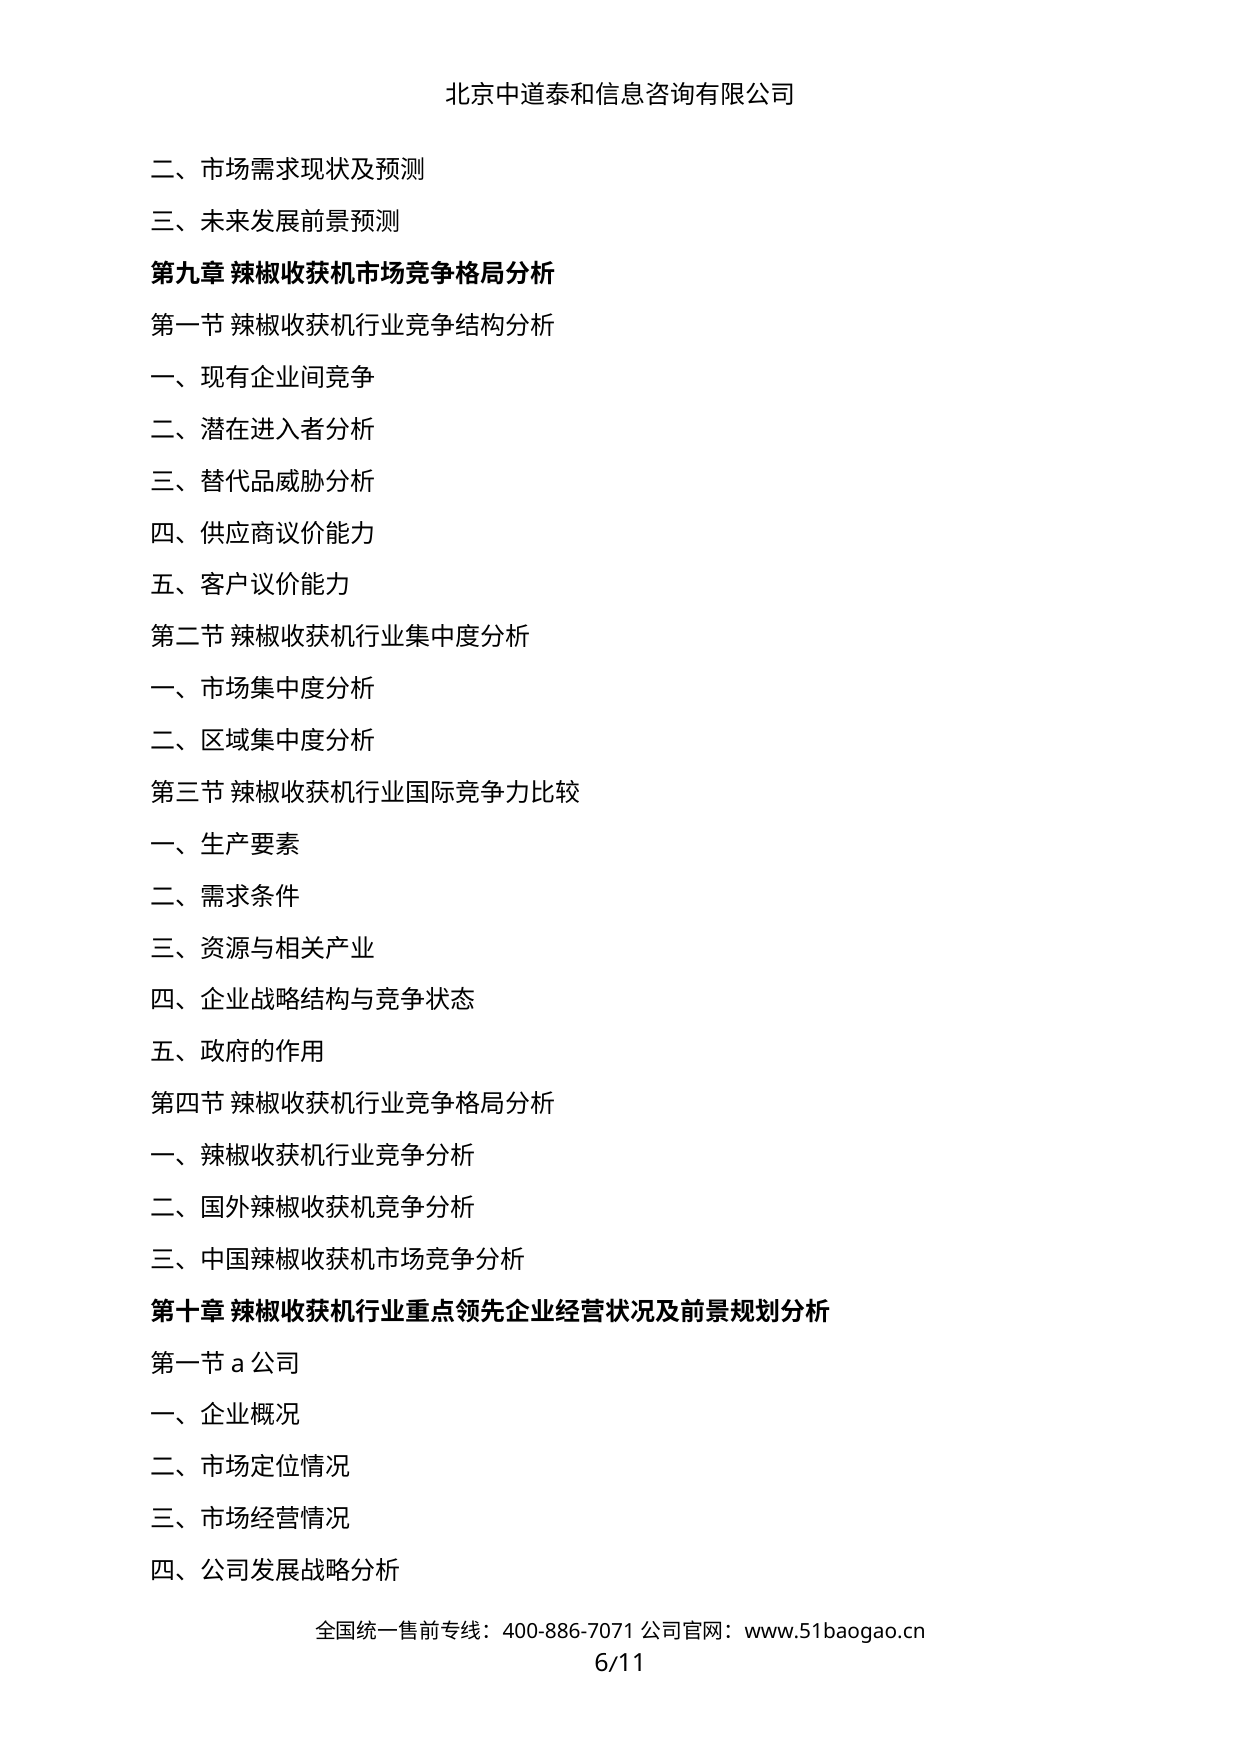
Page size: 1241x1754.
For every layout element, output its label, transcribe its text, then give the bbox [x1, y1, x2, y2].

text 一、生产要素 [150, 824, 1090, 861]
text 第三节 辣椒收获机行业国际竞争力比较 [150, 772, 1090, 809]
text 二、市场需求现状及预测 [150, 150, 1090, 186]
text 第二节 辣椒收获机行业集中度分析 [150, 617, 1090, 653]
text 四、供应商议价能力 [150, 513, 1090, 549]
text 第九章 辣椒收获机市场竞争格局分析 [150, 254, 1090, 290]
text 三、资源与相关产业 [150, 928, 1090, 964]
text 二、市场定位情况 [150, 1447, 1090, 1483]
text 四、公司发展战略分析 [150, 1551, 1090, 1587]
text 三、替代品威胁分析 [150, 461, 1090, 497]
text 一、现有企业间竞争 [150, 357, 1090, 394]
text 三、未来发展前景预测 [150, 202, 1090, 238]
text 二、国外辣椒收获机竞争分析 [150, 1187, 1090, 1224]
text 第四节 辣椒收获机行业竞争格局分析 [150, 1084, 1090, 1120]
text 四、企业战略结构与竞争状态 [150, 980, 1090, 1016]
text 第一节 辣椒收获机行业竞争结构分析 [150, 306, 1090, 342]
text 五、客户议价能力 [150, 565, 1090, 601]
text 二、需求条件 [150, 876, 1090, 912]
text 二、区域集中度分析 [150, 721, 1090, 757]
text 一、企业概况 [150, 1395, 1090, 1431]
text 第十章 辣椒收获机行业重点领先企业经营状况及前景规划分析 [150, 1291, 1090, 1327]
text 第一节 a公司 [150, 1343, 1090, 1379]
text 二、潜在进入者分析 [150, 409, 1090, 446]
text 五、政府的作用 [150, 1032, 1090, 1068]
text 一、辣椒收获机行业竞争分析 [150, 1136, 1090, 1172]
text 三、中国辣椒收获机市场竞争分析 [150, 1239, 1090, 1276]
text 一、市场集中度分析 [150, 669, 1090, 705]
text 三、市场经营情况 [150, 1499, 1090, 1535]
